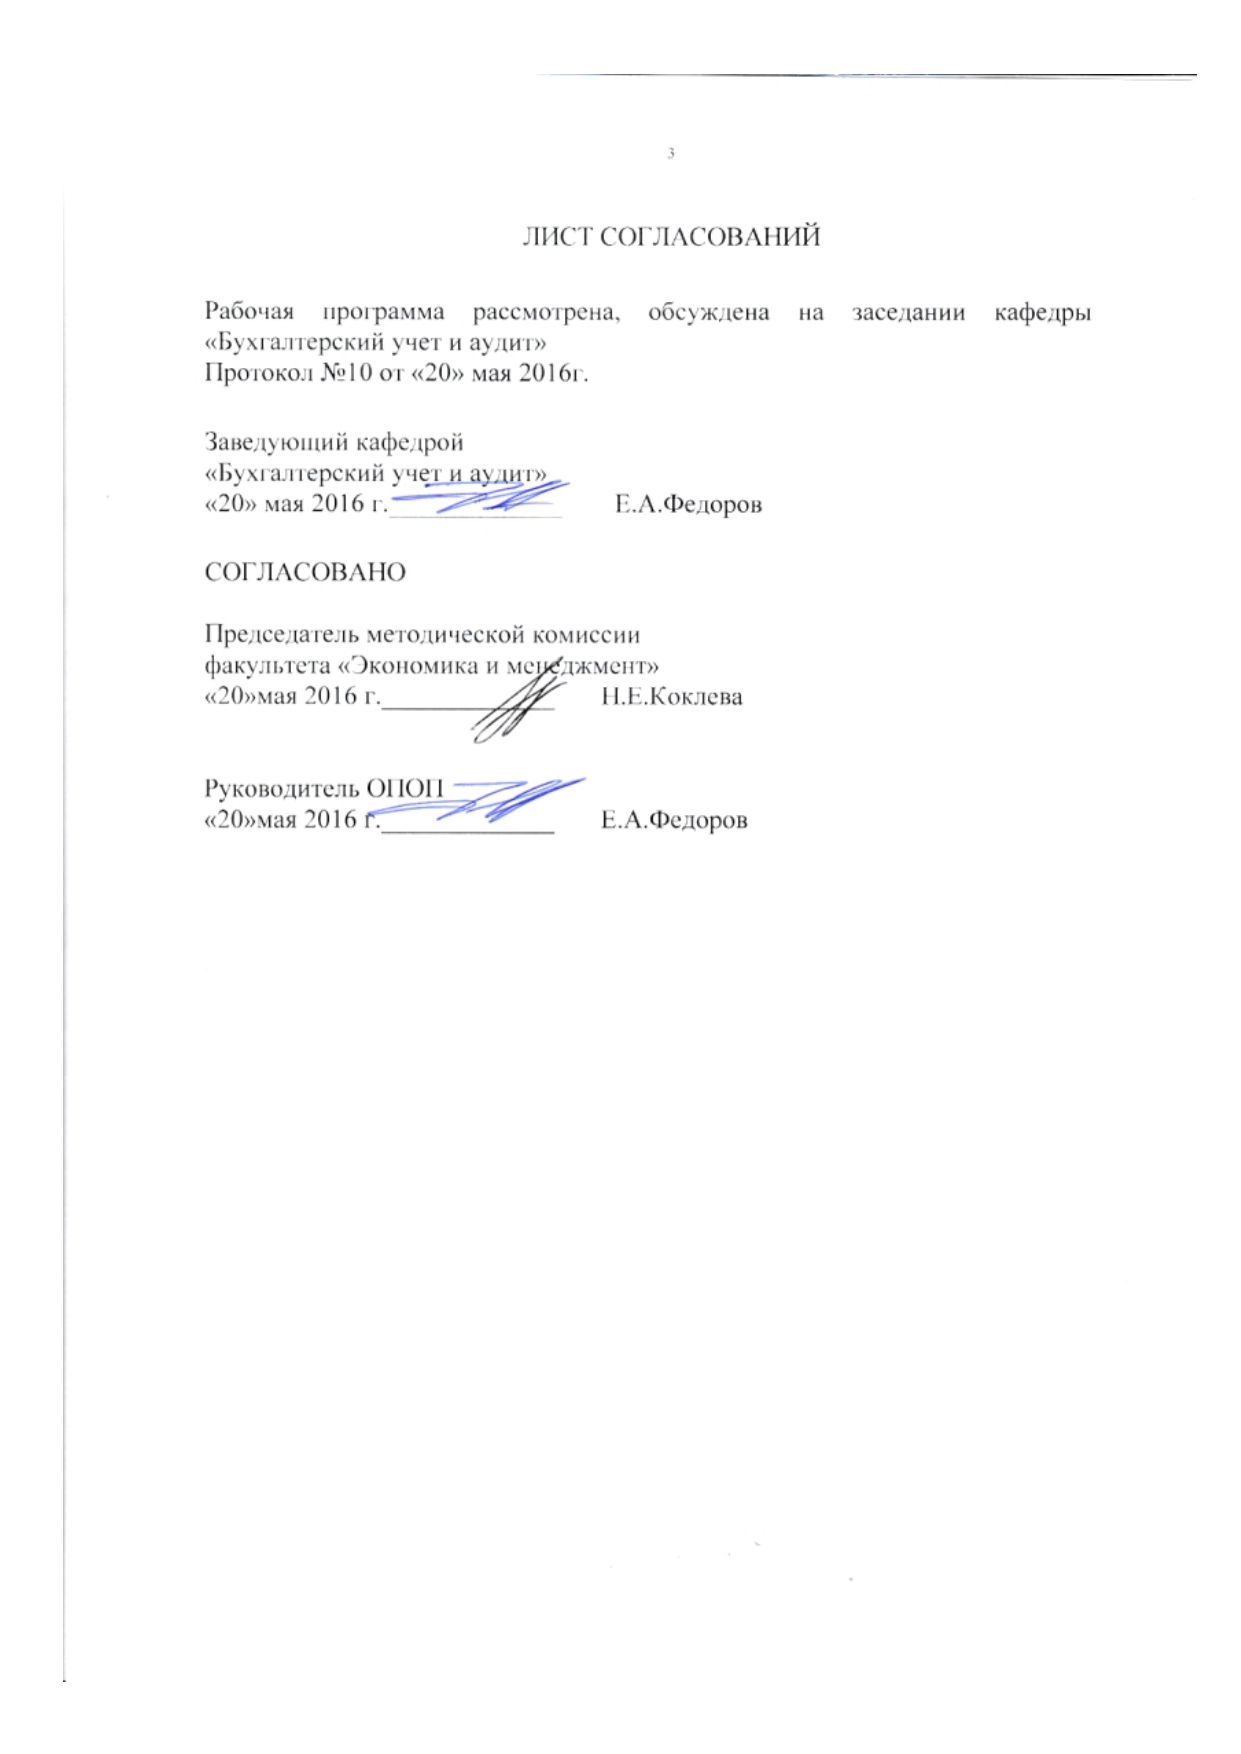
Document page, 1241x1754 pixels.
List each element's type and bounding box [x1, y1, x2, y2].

picture [63, 74, 1197, 1682]
